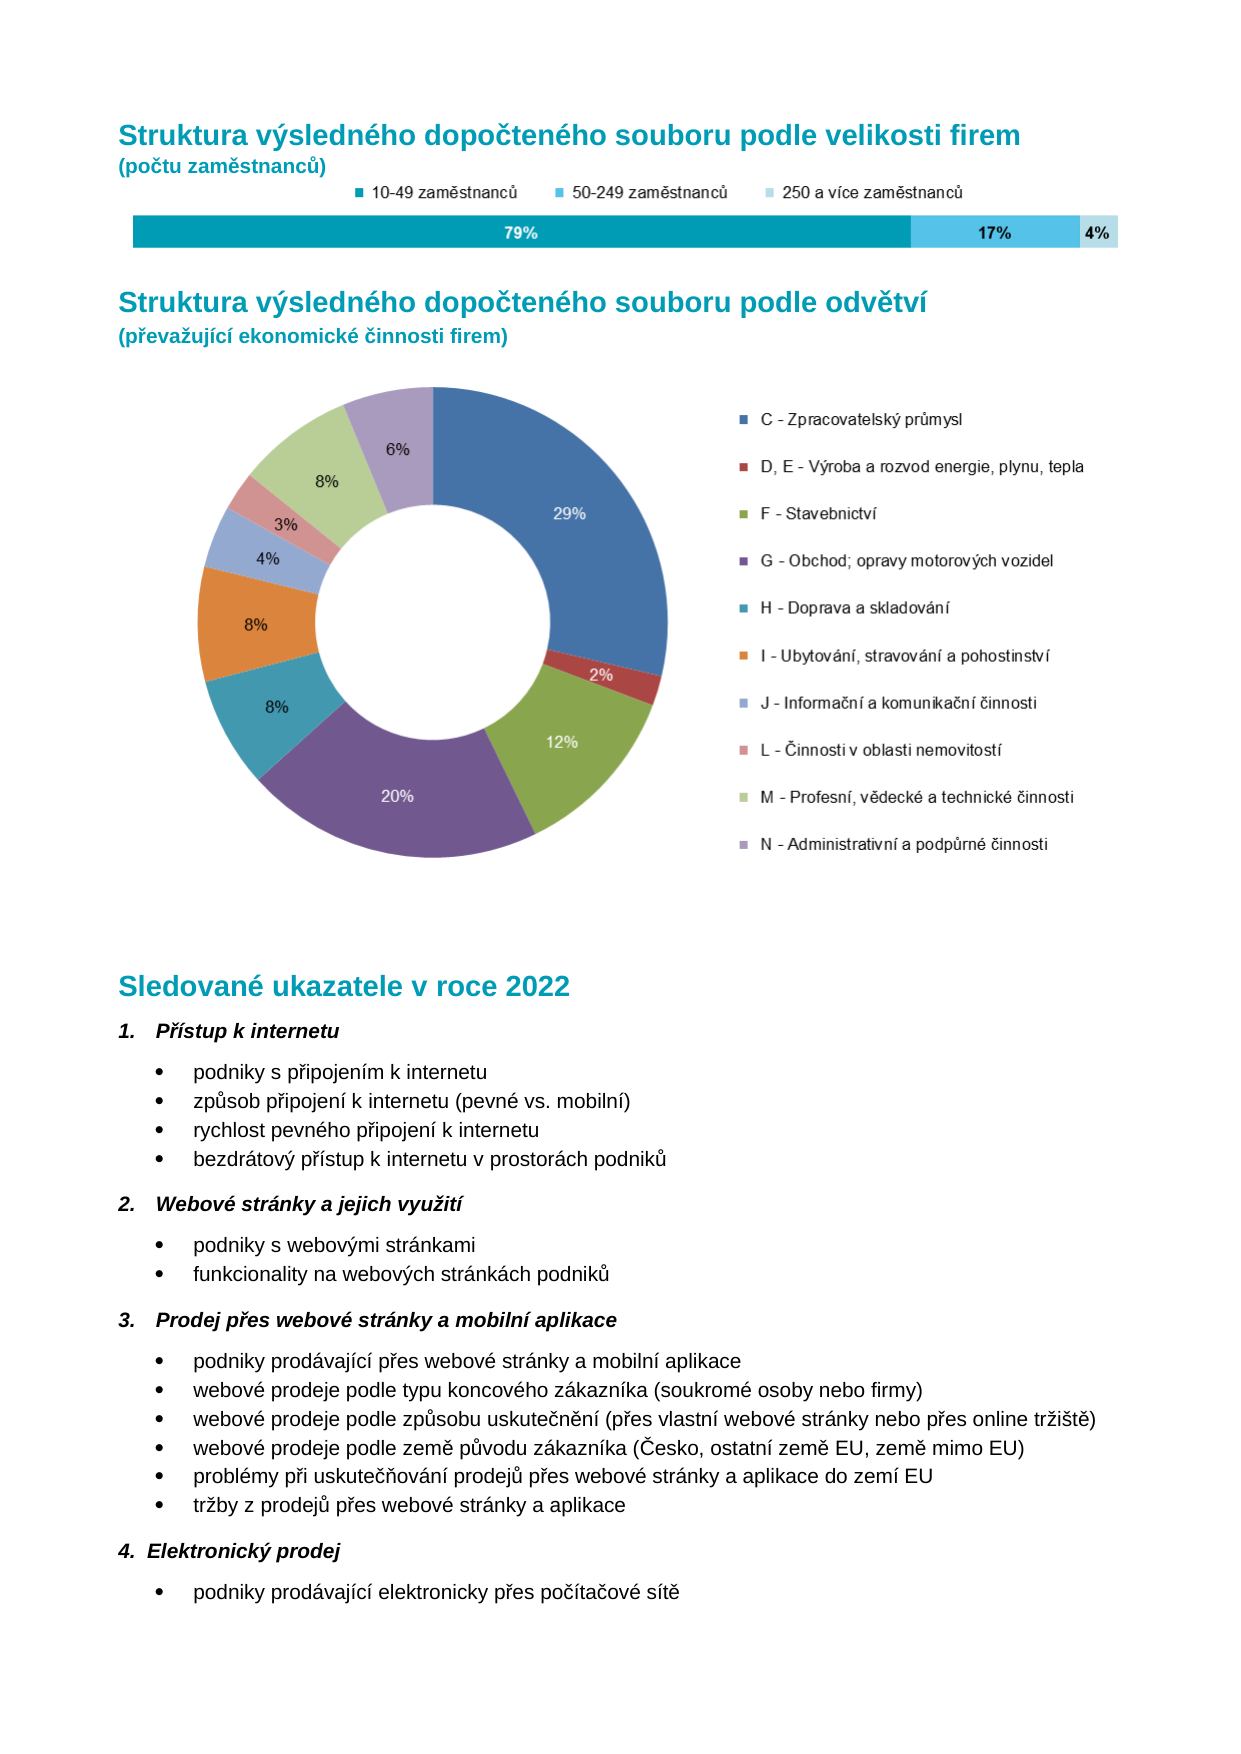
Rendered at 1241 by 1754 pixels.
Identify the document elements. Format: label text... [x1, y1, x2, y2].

list způsob připojení k internetu (pevné vs. mobilní) [156, 1089, 1122, 1113]
subtitle 2. Webové stránky a jejich využití [118, 1192, 1122, 1216]
list webové prodeje podle způsobu uskutečnění (přes vlastní webové stránky nebo přes online tržiště) [156, 1407, 1122, 1431]
list webové prodeje podle typu koncového zákazníka (soukromé osoby nebo firmy) [156, 1378, 1122, 1402]
list podniky prodávající přes webové stránky a mobilní aplikace [156, 1349, 1122, 1373]
subtitle 4. Elektronický prodej [118, 1539, 1122, 1563]
text Struktura výsledného dopočteného souboru podle velikosti firem (počtu zaměstnanců) [118, 118, 1122, 178]
list webové prodeje podle země původu zákazníka (Česko, ostatní země EU, země mimo EU) [156, 1436, 1122, 1459]
list podniky s webovými stránkami [156, 1233, 1122, 1257]
text Struktura výsledného dopočteného souboru podle odvětví (převažující ekonomické činnosti firem) [118, 286, 1122, 348]
list problémy při uskutečňování prodejů přes webové stránky a aplikace do zemí EU [156, 1464, 1122, 1488]
subtitle 1. Přístup k internetu [118, 1019, 1122, 1043]
list podniky s připojením k internetu [156, 1060, 1122, 1084]
picture [118, 365, 1123, 899]
picture [118, 178, 1123, 273]
subtitle 3. Prodej přes webové stránky a mobilní aplikace [118, 1308, 1122, 1332]
list rychlost pevného připojení k internetu [156, 1118, 1122, 1142]
list tržby z prodejů přes webové stránky a aplikace [156, 1493, 1122, 1517]
subtitle Sledované ukazatele v roce 2022 [118, 968, 1122, 1002]
list bezdrátový přístup k internetu v prostorách podniků [156, 1147, 1122, 1171]
list podniky prodávající elektronicky přes počítačové sítě [156, 1580, 1122, 1604]
list funkcionality na webových stránkách podniků [156, 1262, 1122, 1286]
